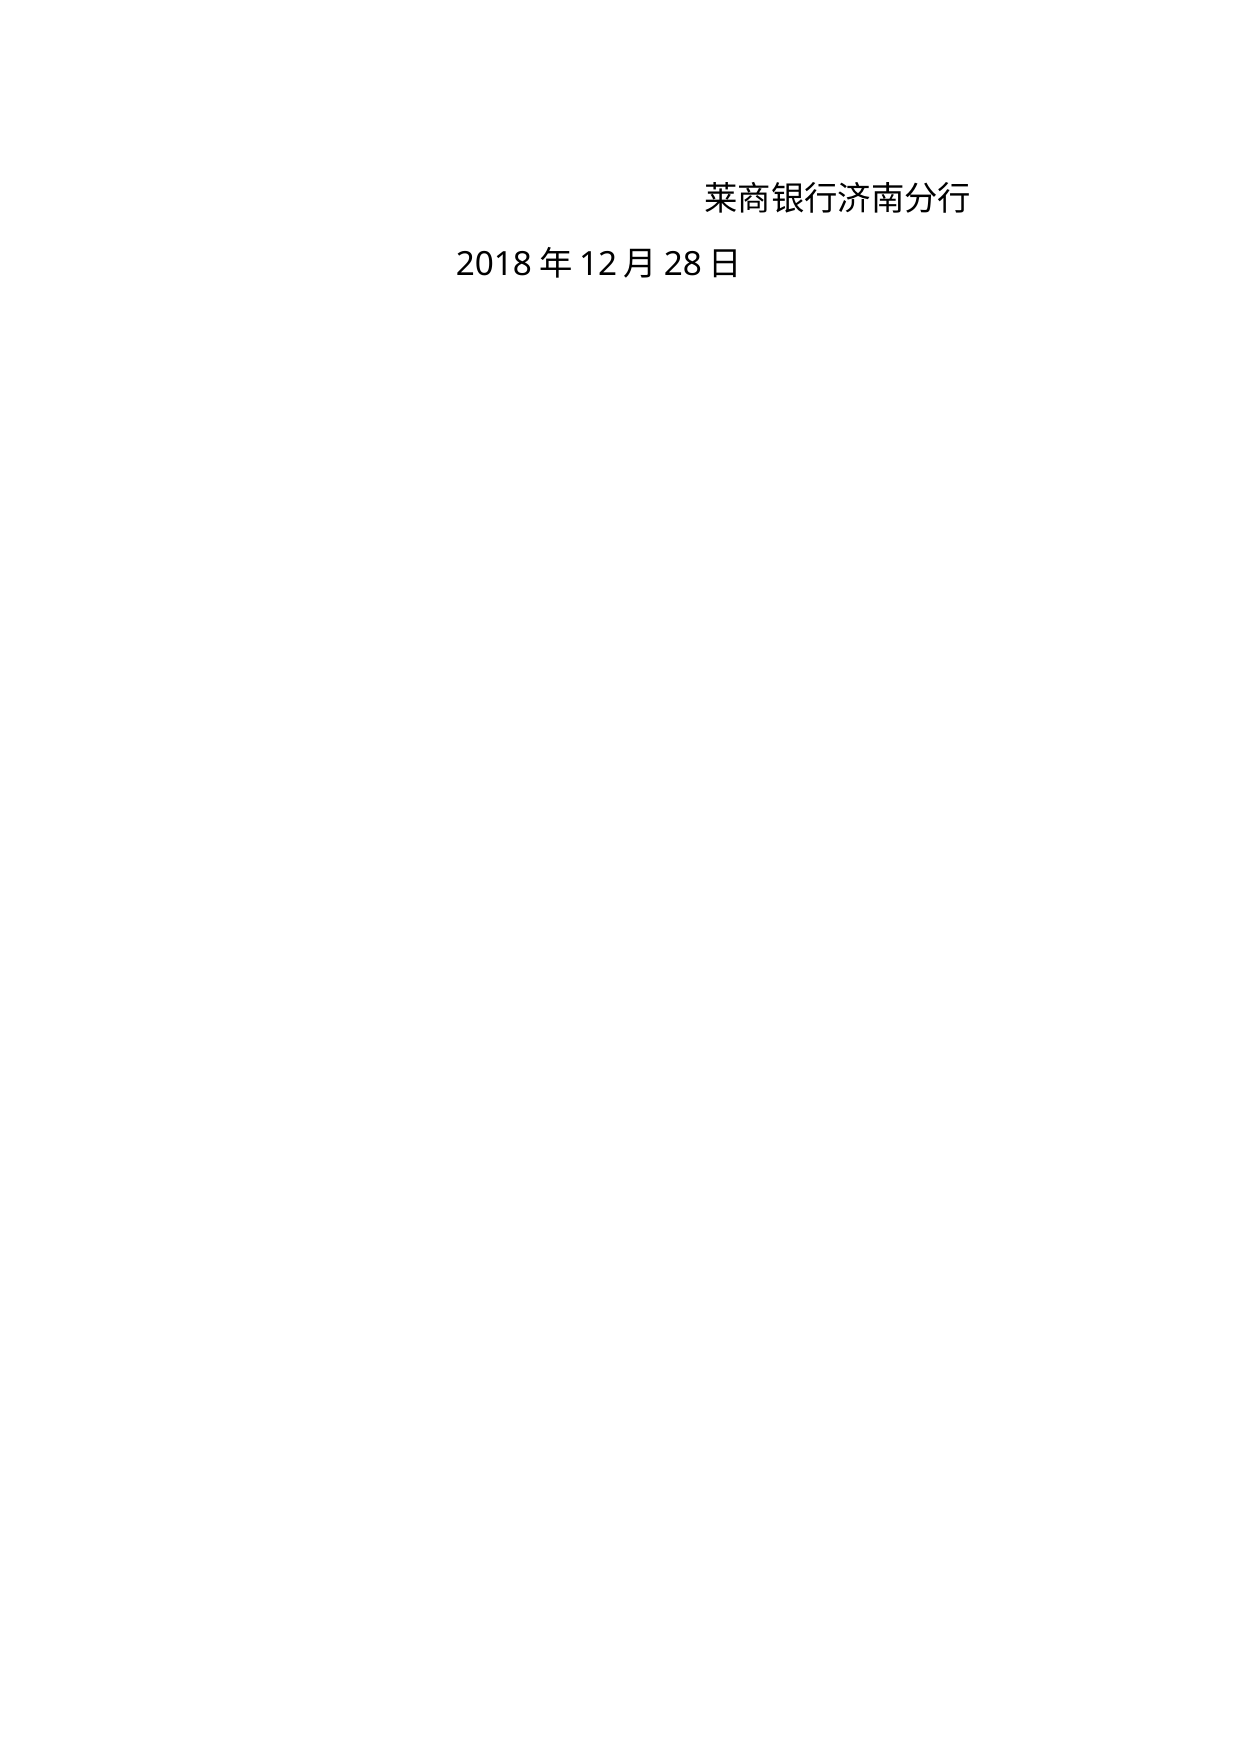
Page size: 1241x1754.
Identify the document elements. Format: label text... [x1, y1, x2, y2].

text 莱商银行济南分行 [187, 164, 1053, 229]
text 2018年12月28日 [187, 229, 1053, 294]
